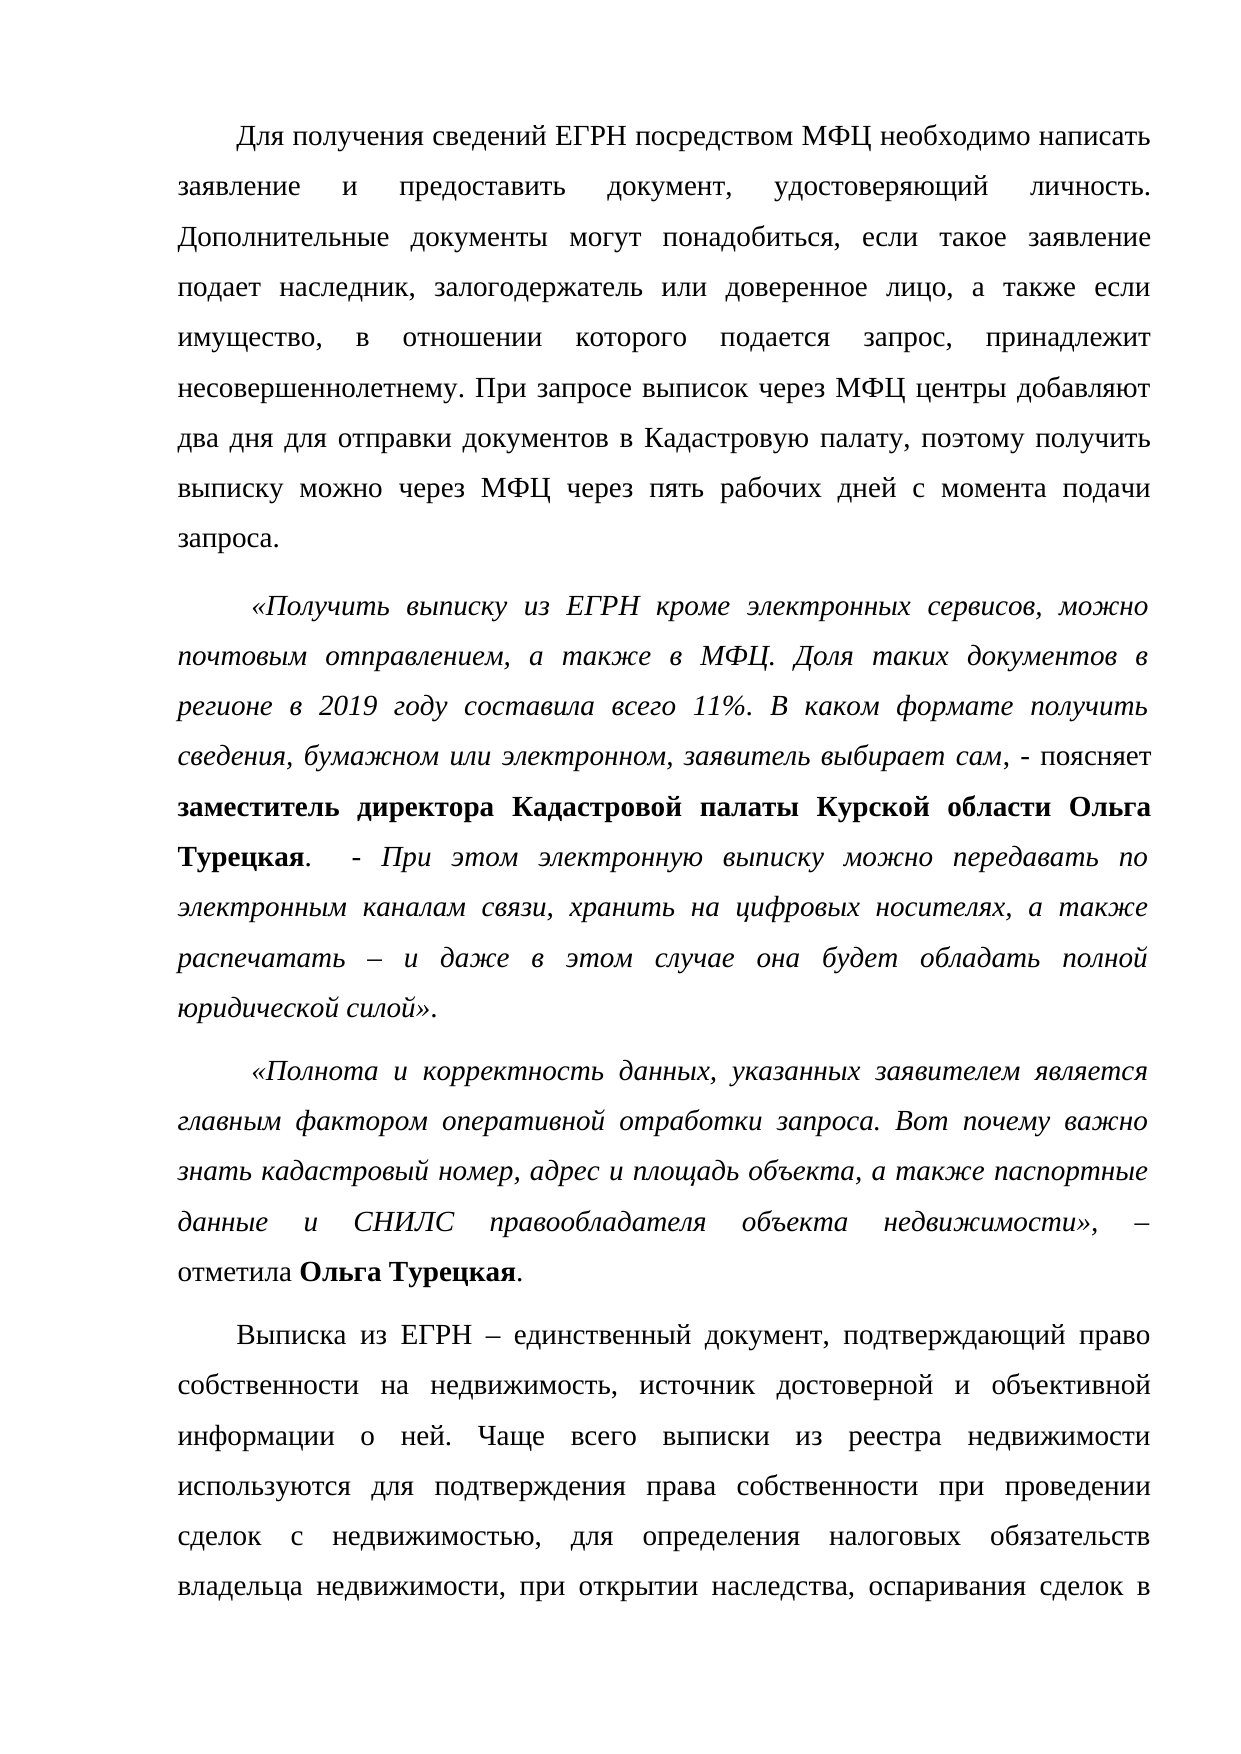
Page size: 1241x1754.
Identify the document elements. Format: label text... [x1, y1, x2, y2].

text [177, 1317, 1152, 1602]
text Для получения сведений ЕГРН посредством МФЦ необходимо написать заявление и предоставить документ, удостоверяющий личность. Дополнительные документы могут понадобиться, если такое заявление подает наследник, залогодержатель или доверенное лицо, а также если имущество, в отношении которого подается запрос, принадлежит несовершеннолетнему. При запросе выписок через МФЦ центры добавляют два дня для отправки документов в Кадастровую палату, поэтому получить выписку можно через МФЦ через пять рабочих дней с момента подачи запроса. [177, 118, 1152, 554]
text «Полнота и корректность данных, указанных заявителем является главным фактором оперативной отработки запроса. Вот почему важно знать кадастровый номер, адрес и площадь объекта, а также паспортные данные и СНИЛС правообладателя объекта недвижимости», – отметила Ольга Турецкая. [177, 1053, 1152, 1288]
text «Получить выписку из ЕГРН кроме электронных сервисов, можно почтовым отправлением, а также в МФЦ. Доля таких документов в регионе в 2019 году составила всего 11%. В каком формате получить сведения, бумажном или электронном, заявитель выбирает сам, - поясняет заместитель директора Кадастровой палаты Курской области Ольга Турецкая. - При этом электронную выписку можно передавать по электронным каналам связи, хранить на цифровых носителях, а также распечатать – и даже в этом случае она будет обладать полной юридической силой». [177, 588, 1152, 1024]
